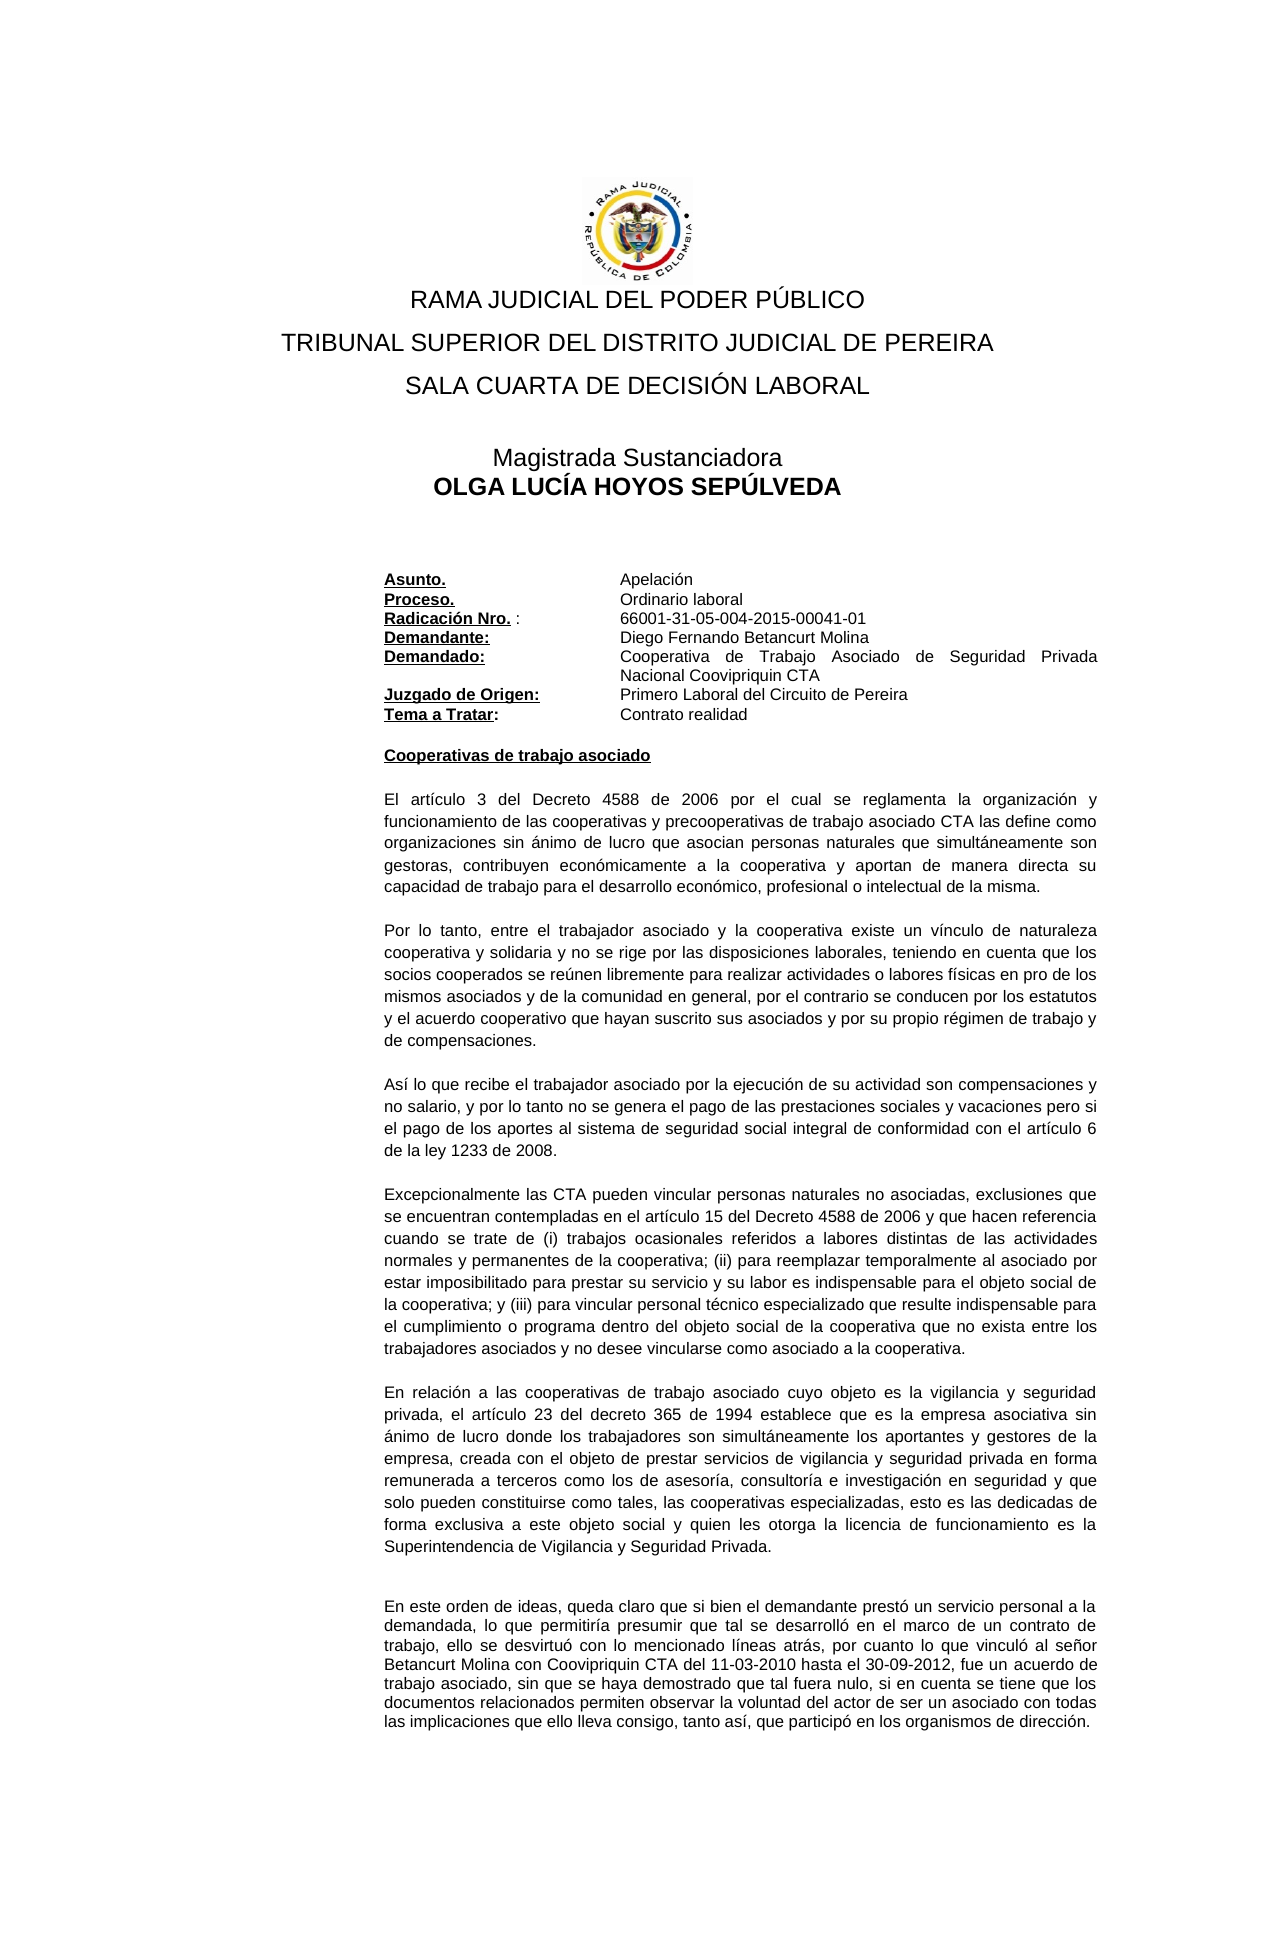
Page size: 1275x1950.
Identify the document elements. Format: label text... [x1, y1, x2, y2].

picture [582, 177, 693, 285]
text Proceso. Ordinario laboral [384, 589, 1098, 608]
text Radicación Nro. : 66001-31-05-004-2015-00041-01 [384, 608, 1098, 628]
text TRIBUNAL SUPERIOR DEL DISTRITO JUDICIAL DE PEREIRA [177, 328, 1098, 357]
text Por lo tanto, entre el trabajador asociado y la cooperativa existe un vínculo de naturaleza cooperativa y solidaria y no se rige por las disposiciones laborales, teniendo en cuenta que los socios cooperados se reúnen libremente para realizar actividades o labores físicas en pro de los mismos asociados y de la comunidad en general, por el contrario se conducen por los estatutos y el acuerdo cooperativo que hayan suscrito sus asociados y por su propio régimen de trabajo y de compensaciones. [384, 921, 1098, 1050]
text En relación a las cooperativas de trabajo asociado cuyo objeto es la vigilancia y seguridad privada, el artículo 23 del decreto 365 de 1994 establece que es la empresa asociativa sin ánimo de lucro donde los trabajadores son simultáneamente los aportantes y gestores de la empresa, creada con el objeto de prestar servicios de vigilancia y seguridad privada en forma remunerada a terceros como los de asesoría, consultoría e investigación en seguridad y que solo pueden constituirse como tales, las cooperativas especializadas, esto es las dedicadas de forma exclusiva a este objeto social y quien les otorga la licencia de funcionamiento es la Superintendencia de Vigilancia y Seguridad Privada. [384, 1383, 1098, 1556]
text Juzgado de Origen: Primero Laboral del Circuito de Pereira [384, 685, 1098, 704]
text El artículo 3 del Decreto 4588 de 2006 por el cual se reglamenta la organización y funcionamiento de las cooperativas y precooperativas de trabajo asociado CTA las define como organizaciones sin ánimo de lucro que asocian personas naturales que simultáneamente son gestoras, contribuyen económicamente a la cooperativa y aportan de manera directa su capacidad de trabajo para el desarrollo económico, profesional o intelectual de la misma. [384, 789, 1098, 896]
text Excepcionalmente las CTA pueden vincular personas naturales no asociadas, exclusiones que se encuentran contempladas en el artículo 15 del Decreto 4588 de 2006 y que hacen referencia cuando se trate de (i) trabajos ocasionales referidos a labores distintas de las actividades normales y permanentes de la cooperativa; (ii) para reemplazar temporalmente al asociado por estar imposibilitado para prestar su servicio y su labor es indispensable para el objeto social de la cooperativa; y (iii) para vincular personal técnico especializado que resulte indispensable para el cumplimiento o programa dentro del objeto social de la cooperativa que no exista entre los trabajadores asociados y no desee vincularse como asociado a la cooperativa. [384, 1185, 1098, 1358]
text Demandante: Diego Fernando Betancurt Molina [384, 628, 1098, 647]
text Cooperativas de trabajo asociado [384, 745, 1098, 764]
text En este orden de ideas, queda claro que si bien el demandante prestó un servicio personal a la demandada, lo que permitiría presumir que tal se desarrolló en el marco de un contrato de trabajo, ello se desvirtuó con lo mencionado líneas atrás, por cuanto lo que vinculó al señor Betancurt Molina con Coovipriquin CTA del 11-03-2010 hasta el 30-09-2012, fue un acuerdo de trabajo asociado, sin que se haya demostrado que tal fuera nulo, si en cuenta se tiene que los documentos relacionados permiten observar la voluntad del actor de ser un asociado con todas las implicaciones que ello lleva consigo, tanto así, que participó en los organismos de dirección. [384, 1597, 1098, 1731]
list Tema a Tratar: Contrato realidad [384, 704, 1098, 723]
text Asunto. Apelación [384, 570, 1098, 589]
text Magistrada Sustanciadora [177, 443, 1098, 472]
text SALA CUARTA DE DECISIÓN LABORAL [177, 371, 1098, 400]
text Demandado: Cooperativa de Trabajo Asociado de Seguridad Privada Nacional Coovipriquin CTA [384, 647, 1098, 685]
text RAMA JUDICIAL DEL PODER PÚBLICO [177, 285, 1098, 314]
text Así lo que recibe el trabajador asociado por la ejecución de su actividad son compensaciones y no salario, y por lo tanto no se genera el pago de las prestaciones sociales y vacaciones pero si el pago de los aportes al sistema de seguridad social integral de conformidad con el artículo 6 de la ley 1233 de 2008. [384, 1075, 1098, 1160]
text OLGA LUCÍA HOYOS SEPÚLVEDA [177, 472, 1098, 501]
